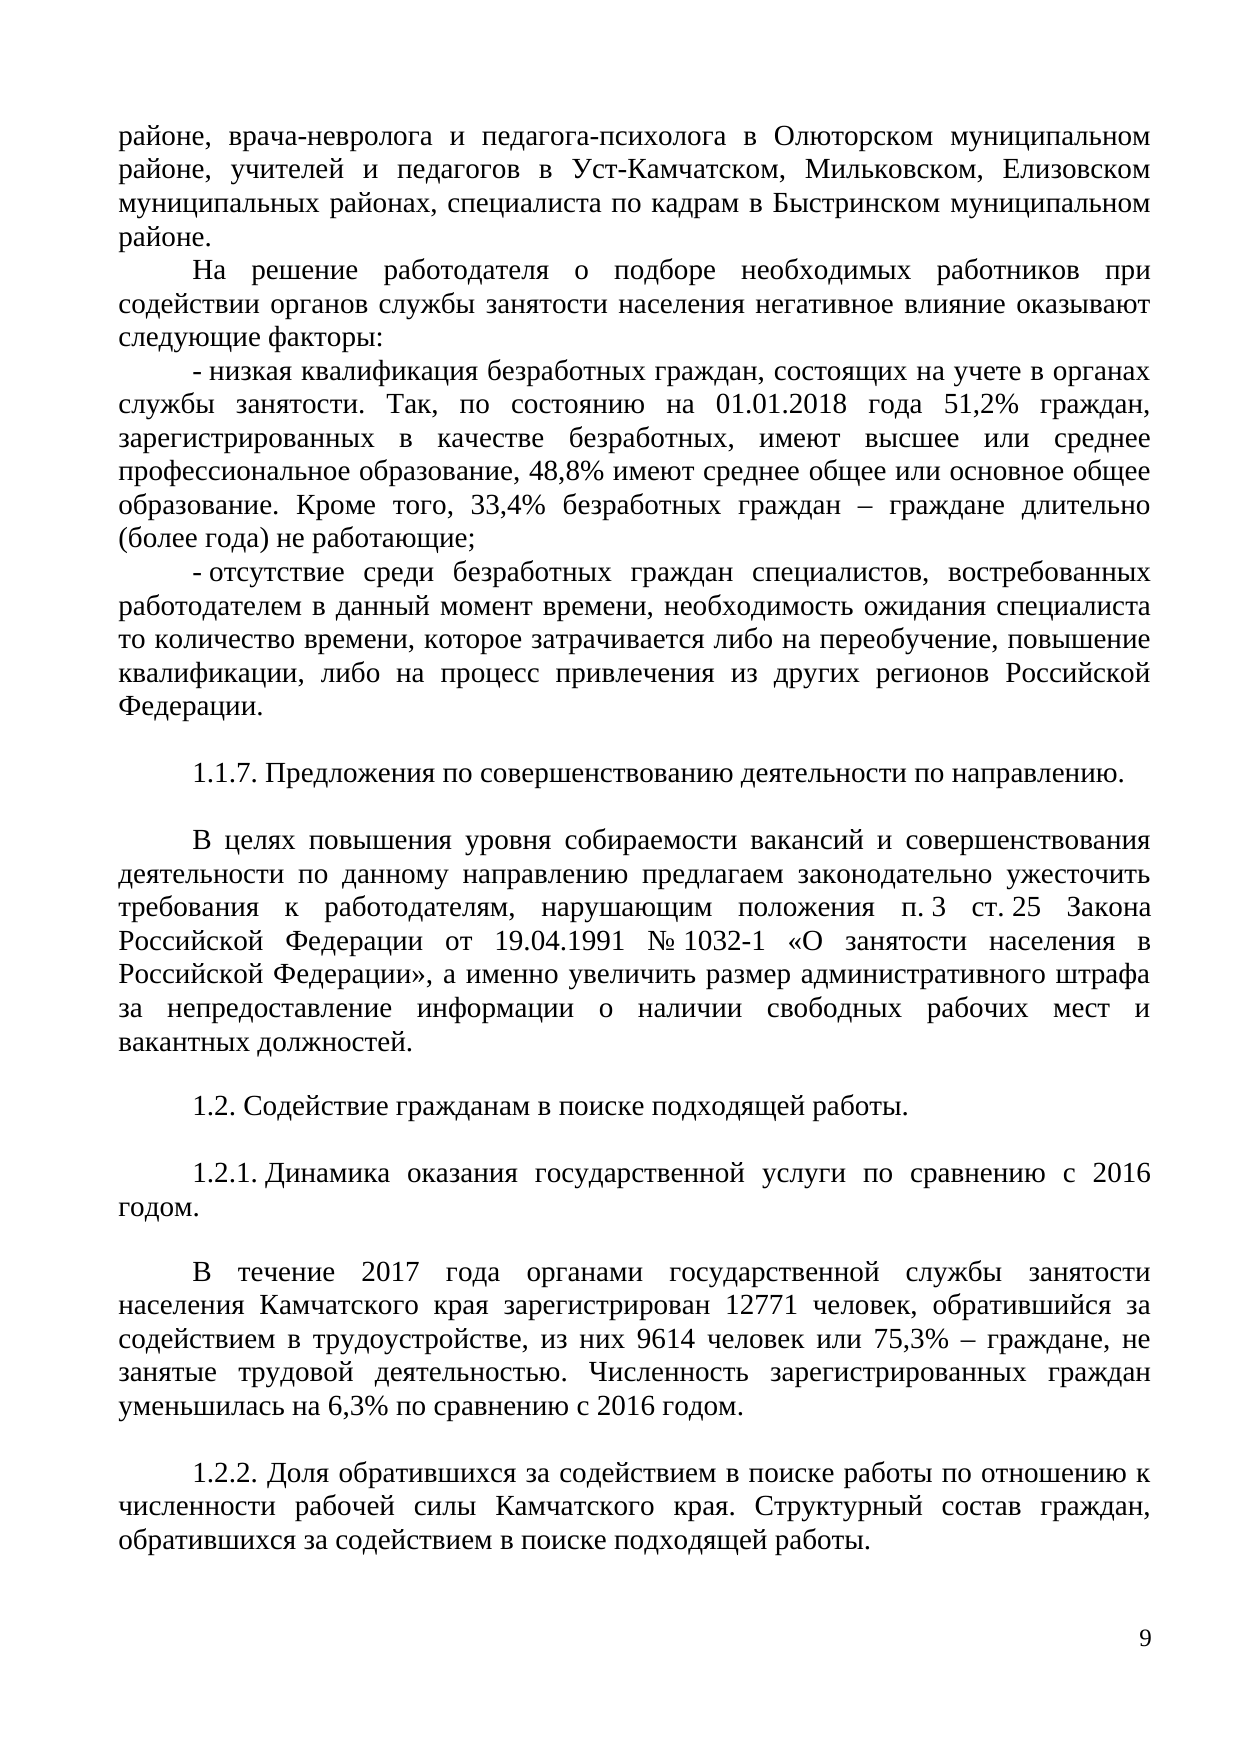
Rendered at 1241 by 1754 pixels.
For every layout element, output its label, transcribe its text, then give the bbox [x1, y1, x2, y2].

text В целях повышения уровня собираемости вакансий и совершенствования деятельности по данному направлению предлагаем законодательно ужесточить требования к работодателям, нарушающим положения п. 3 ст. 25 Закона Российской Федерации от 19.04.1991 № 1032-1 «О занятости населения в Российской Федерации», а именно увеличить размер административного штрафа за непредоставление информации о наличии свободных рабочих мест и вакантных должностей. [118, 822, 1152, 1057]
text - отсутствие среди безработных граждан специалистов, востребованных работодателем в данный момент времени, необходимость ожидания специалиста то количество времени, которое затрачивается либо на переобучение, повышение квалификации, либо на процесс привлечения из других регионов Российской Федерации. [118, 554, 1152, 722]
text - низкая квалификация безработных граждан, состоящих на учете в органах службы занятости. Так, по состоянию на 01.01.2018 года 51,2% граждан, зарегистрированных в качестве безработных, имеют высшее или среднее профессиональное образование, 48,8% имеют среднее общее или основное общее образование. Кроме того, 33,4% безработных граждан – граждане длительно (более года) не работающие; [118, 353, 1152, 554]
text 1.2. Содействие гражданам в поиске подходящей работы. [118, 1088, 1152, 1122]
text 1.1.7. Предложения по совершенствованию деятельности по направлению. [118, 755, 1152, 789]
text 1.2.1. Динамика оказания государственной услуги по сравнению с 2016 годом. [118, 1156, 1152, 1223]
text На решение работодателя о подборе необходимых работников при содействии органов службы занятости населения негативное влияние оказывают следующие факторы: [118, 252, 1152, 353]
text В течение 2017 года органами государственной службы занятости населения Камчатского края зарегистрирован 12771 человек, обратившийся за содействием в трудоустройстве, из них 9614 человек или 75,3% – граждане, не занятые трудовой деятельностью. Численность зарегистрированных граждан уменьшилась на 6,3% по сравнению с 2016 годом. [118, 1254, 1152, 1421]
text 1.2.2. Доля обратившихся за содействием в поиске работы по отношению к численности рабочей силы Камчатского края. Структурный состав граждан, обратившихся за содействием в поиске подходящей работы. [118, 1455, 1152, 1556]
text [118, 118, 1152, 252]
